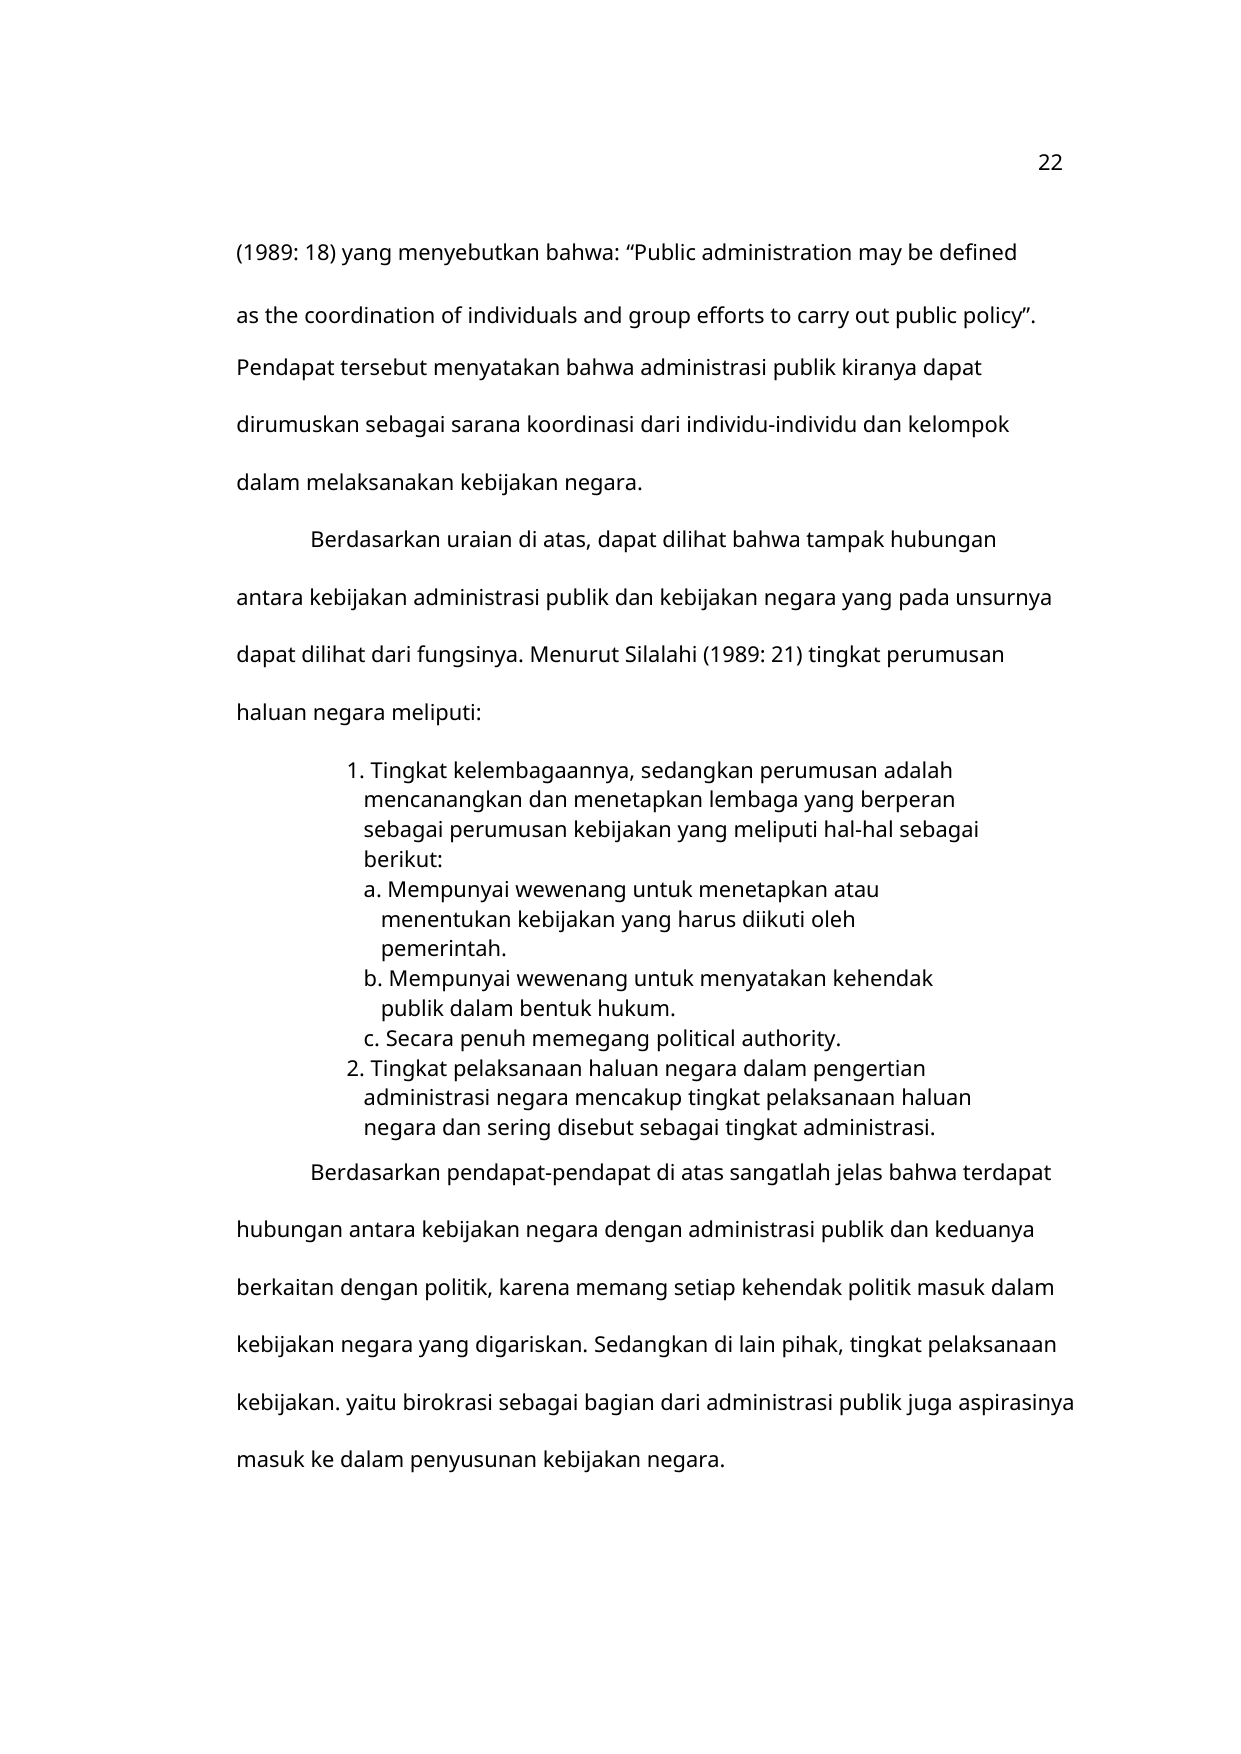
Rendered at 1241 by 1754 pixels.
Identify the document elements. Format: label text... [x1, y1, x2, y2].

text antara kebijakan administrasi publik dan kebijakan negara yang pada unsurnya [236, 582, 1137, 612]
text c. Secara penuh memegang political authority. [346, 1023, 1129, 1052]
text mencanangkan dan menetapkan lembaga yang berperan [346, 784, 1129, 814]
text haluan negara meliputi: [236, 697, 556, 727]
text berkaitan dengan politik, karena memang setiap kehendak politik masuk dalam [236, 1272, 1138, 1301]
text 1. Tingkat kelembagaannya, sedangkan perumusan adalah [346, 754, 1129, 784]
text b. Mempunyai wewenang untuk menyatakan kehendak [346, 963, 1129, 993]
text dapat dilihat dari fungsinya. Menurut Silalahi (1989: 21) tingkat perumusan [236, 639, 1137, 669]
text a. Mempunyai wewenang untuk menetapkan atau [346, 874, 1129, 903]
text hubungan antara kebijakan negara dengan administrasi publik dan keduanya [236, 1214, 1138, 1244]
text berikut: [346, 844, 1129, 874]
text masuk ke dalam penyusunan kebijakan negara. [236, 1444, 782, 1474]
text Berdasarkan uraian di atas, dapat dilihat bahwa tampak hubungan [310, 524, 1137, 554]
text 22 [1038, 147, 1138, 177]
text negara dan sering disebut sebagai tingkat administrasi. [346, 1112, 1129, 1142]
text kebijakan negara yang digariskan. Sedangkan di lain pihak, tingkat pelaksanaan [236, 1329, 1138, 1359]
text Berdasarkan pendapat-pendapat di atas sangatlah jelas bahwa terdapat [310, 1157, 1138, 1186]
text publik dalam bentuk hukum. [346, 993, 1129, 1023]
text as the coordination of individuals and group efforts to carry out public policy”. [236, 300, 1138, 330]
text dirumuskan sebagai sarana koordinasi dari individu-individu dan kelompok [236, 409, 1137, 439]
text Pendapat tersebut menyatakan bahwa administrasi publik kiranya dapat [236, 352, 1137, 382]
text menentukan kebijakan yang harus diikuti oleh [346, 903, 1129, 933]
text sebagai perumusan kebijakan yang meliputi hal-hal sebagai [346, 814, 1129, 844]
text dalam melaksanakan kebijakan negara. [236, 467, 717, 497]
text 2. Tingkat pelaksanaan haluan negara dalam pengertian [346, 1052, 1129, 1082]
text administrasi negara mencakup tingkat pelaksanaan haluan [346, 1082, 1129, 1112]
text (1989: 18) yang menyebutkan bahwa: “Public administration may be defined [236, 237, 1138, 267]
text pemerintah. [346, 933, 1129, 963]
text kebijakan. yaitu birokrasi sebagai bagian dari administrasi publik juga aspirasinya [236, 1387, 1138, 1416]
